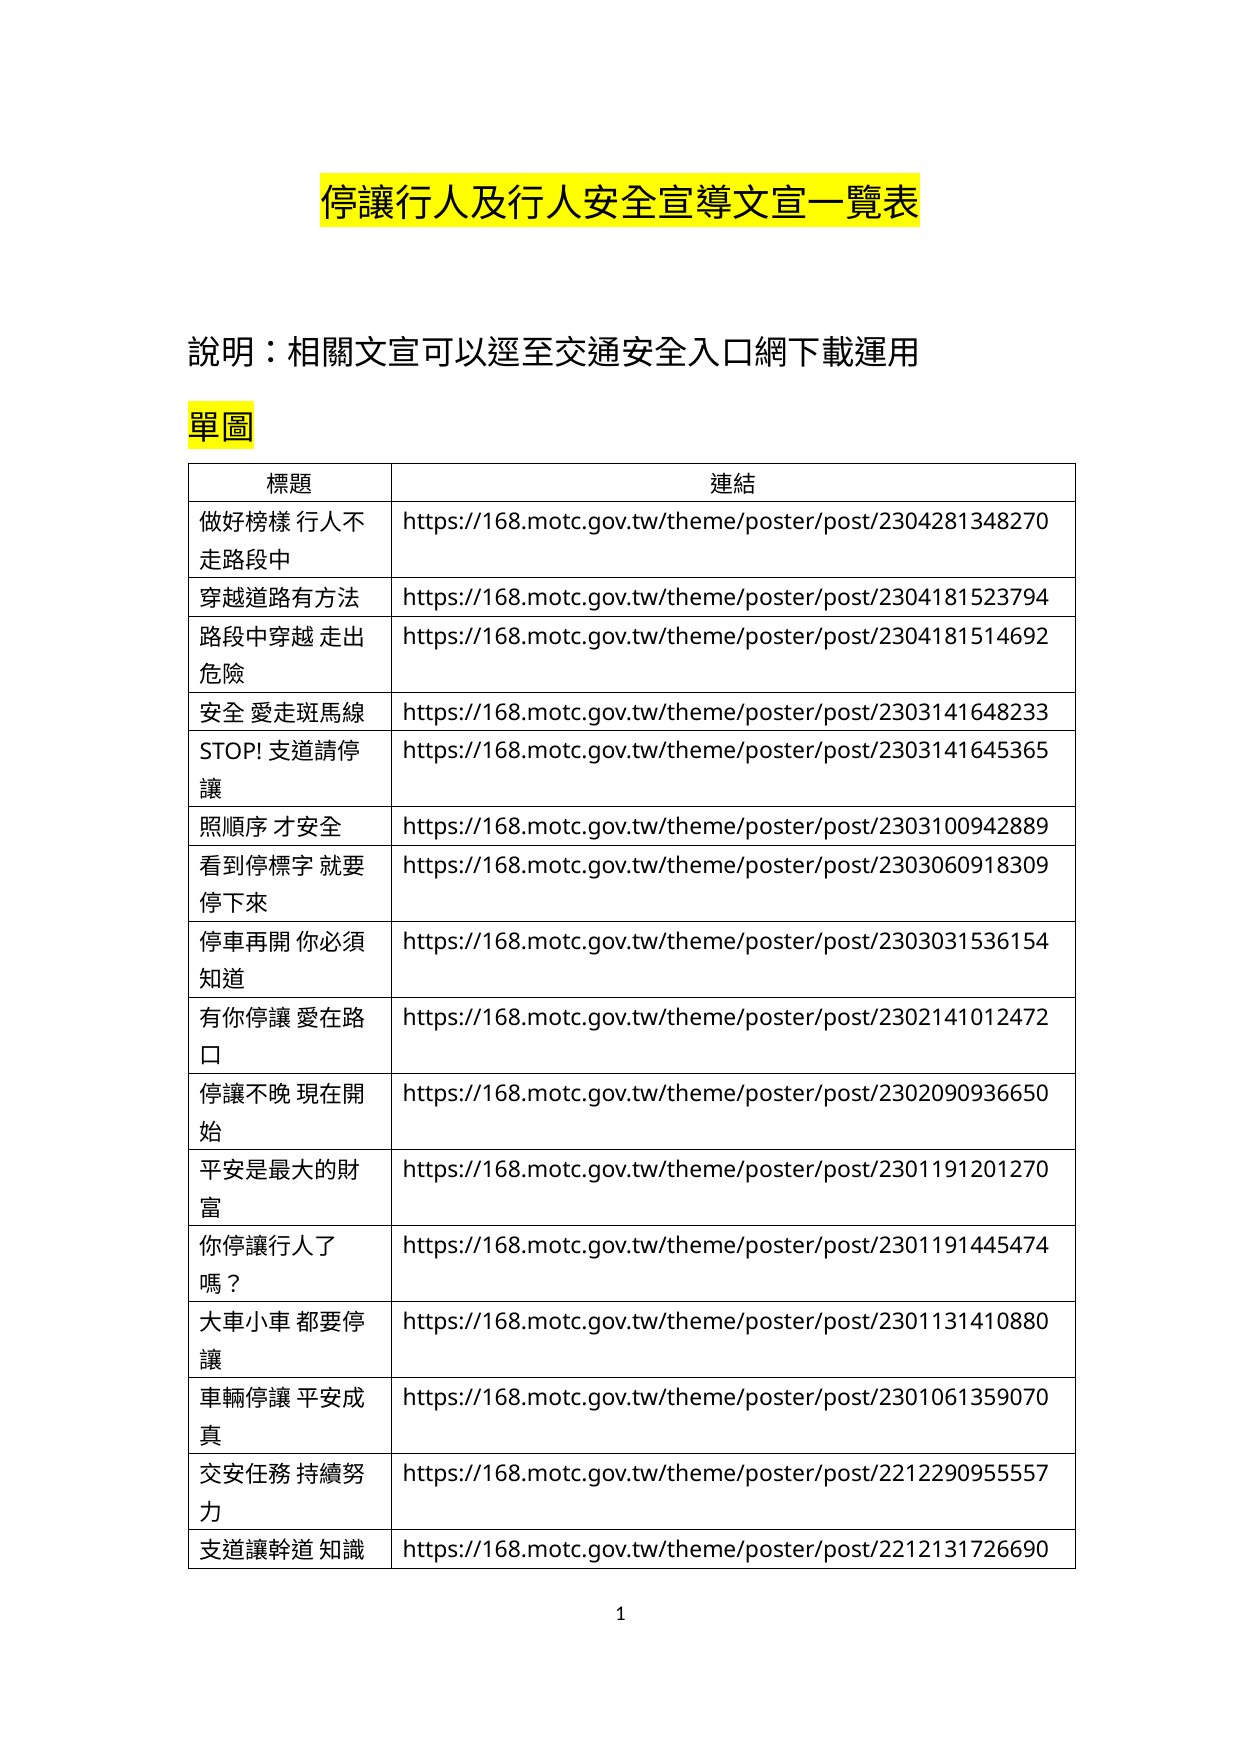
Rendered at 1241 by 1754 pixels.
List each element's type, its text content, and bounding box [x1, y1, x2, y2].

table_header 連結 [392, 464, 1075, 501]
table_cell https://168.motc.gov.tw/theme/poster/post/2304281348270 [392, 502, 1075, 577]
table_cell https://168.motc.gov.tw/theme/poster/post/2304181514692 [392, 617, 1075, 692]
table_cell https://168.motc.gov.tw/theme/poster/post/2303031536154 [392, 922, 1075, 997]
table_cell https://168.motc.gov.tw/theme/poster/post/2302141012472 [392, 998, 1075, 1073]
table_cell 有你停讓 愛在路口 [189, 998, 391, 1073]
table_cell 穿越道路有方法 [189, 578, 391, 616]
table_cell https://168.motc.gov.tw/theme/poster/post/2303100942889 [392, 807, 1075, 845]
table_cell 大車小車 都要停讓 [189, 1302, 391, 1377]
table_cell 看到停標字 就要停下來 [189, 846, 391, 921]
table_cell https://168.motc.gov.tw/theme/poster/post/2304181523794 [392, 578, 1075, 616]
table_cell 停讓不晚 現在開始 [189, 1074, 391, 1149]
table_cell 交安任務 持續努力 [189, 1454, 391, 1529]
text 停讓行人及行人安全宣導文宣一覽表 [187, 162, 1053, 237]
table_cell 做好榜樣 行人不走路段中 [189, 502, 391, 577]
table_cell STOP! 支道請停讓 [189, 731, 391, 806]
table_cell 支道讓幹道 知識要記牢 [189, 1530, 391, 1568]
table_cell https://168.motc.gov.tw/theme/poster/post/2212290955557 [392, 1454, 1075, 1529]
table_cell 安全 愛走斑馬線 [189, 693, 391, 730]
table_cell https://168.motc.gov.tw/theme/poster/post/2301131410880 [392, 1302, 1075, 1377]
table_cell 路段中穿越 走出危險 [189, 617, 391, 692]
table_cell 你停讓行人了嗎？ [189, 1226, 391, 1301]
table_cell https://168.motc.gov.tw/theme/poster/post/2303141648233 [392, 693, 1075, 730]
table_header 標題 [189, 464, 391, 501]
table_cell https://168.motc.gov.tw/theme/poster/post/2302090936650 [392, 1074, 1075, 1149]
text 單圖 [187, 387, 1053, 462]
table_cell 照順序 才安全 [189, 807, 391, 845]
table_cell 平安是最大的財富 [189, 1150, 391, 1225]
table_cell https://168.motc.gov.tw/theme/poster/post/2301191201270 [392, 1150, 1075, 1225]
table_cell https://168.motc.gov.tw/theme/poster/post/2303141645365 [392, 731, 1075, 806]
table_cell https://168.motc.gov.tw/theme/poster/post/2301191445474 [392, 1226, 1075, 1301]
table_cell 停車再開 你必須知道 [189, 922, 391, 997]
table_cell https://168.motc.gov.tw/theme/poster/post/2301061359070 [392, 1378, 1075, 1453]
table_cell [392, 1530, 1075, 1568]
table_cell 車輛停讓 平安成真 [189, 1378, 391, 1453]
text 說明：相關文宣可以逕至交通安全入口網下載運用 [187, 312, 1053, 387]
table_cell https://168.motc.gov.tw/theme/poster/post/2303060918309 [392, 846, 1075, 921]
